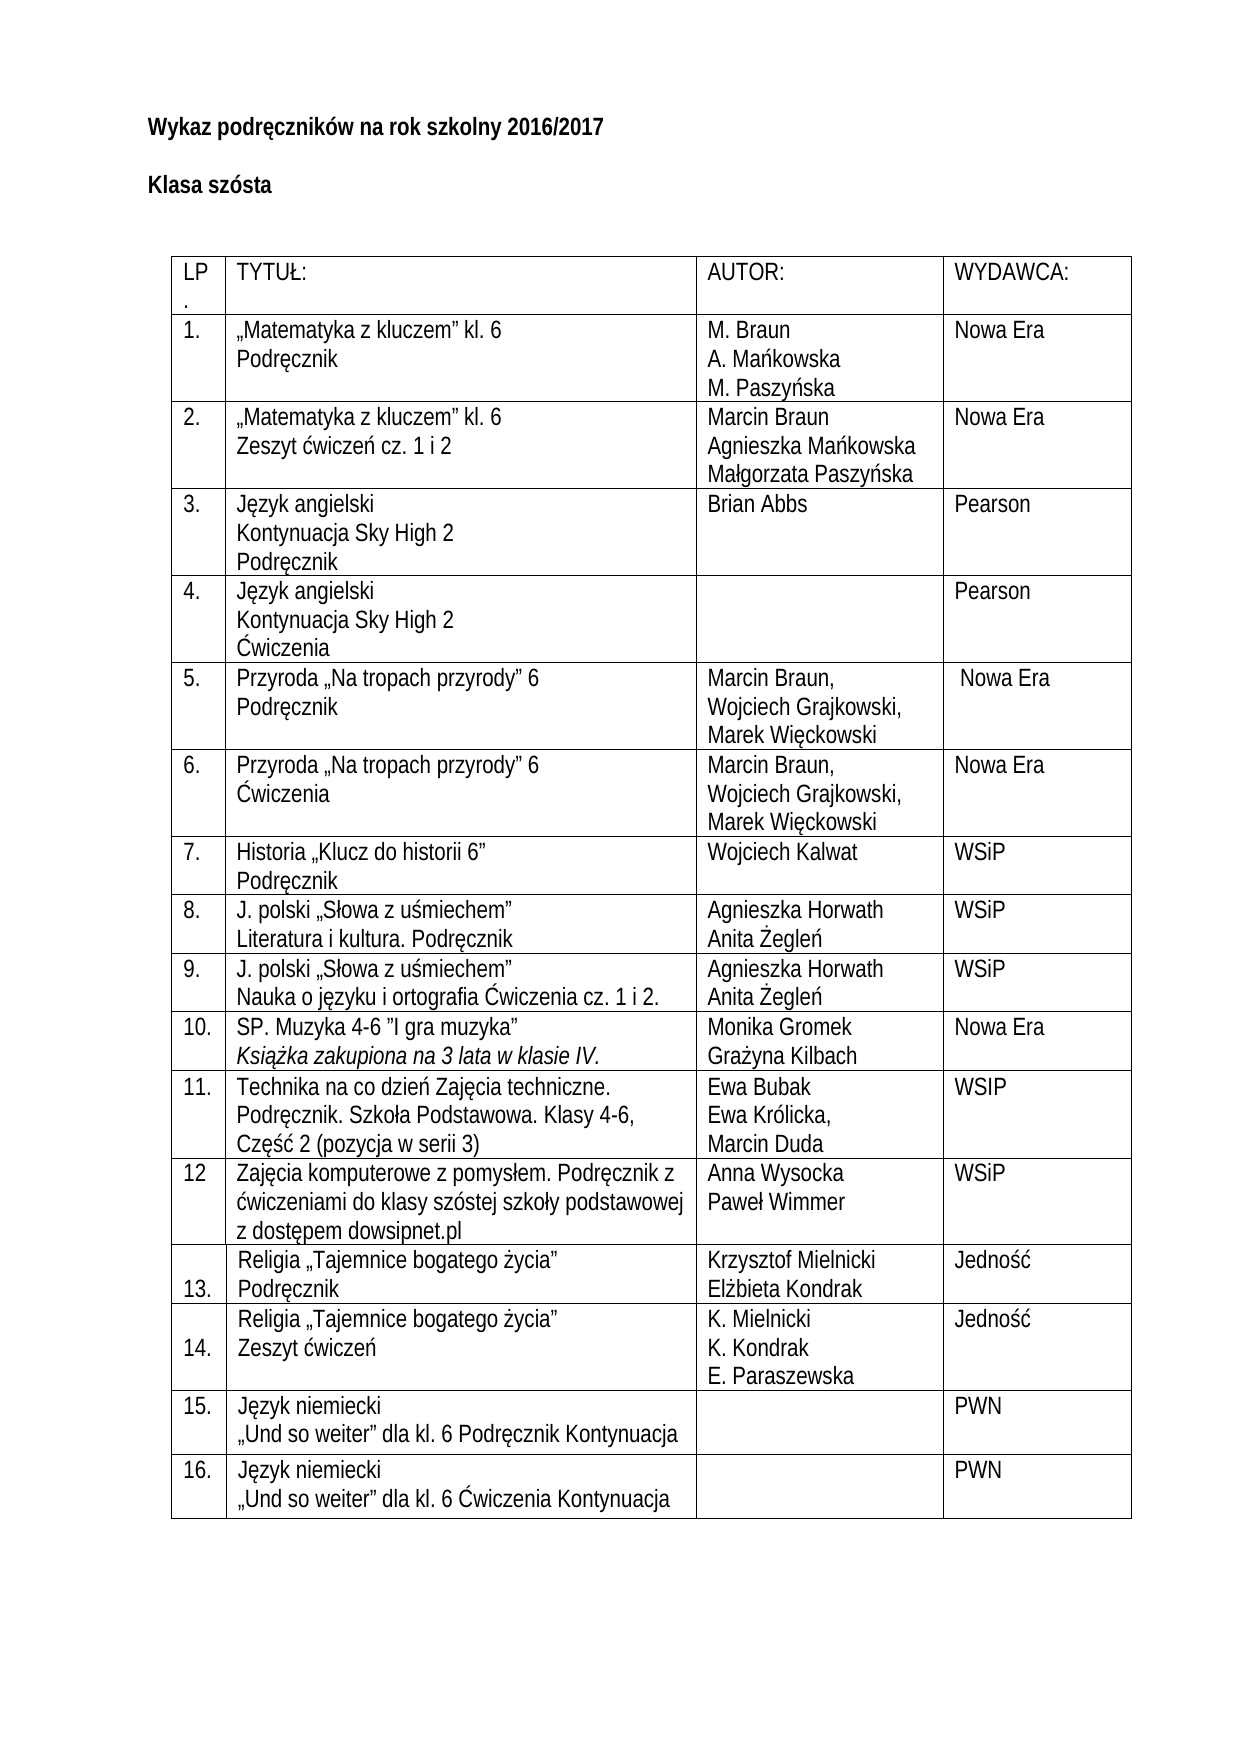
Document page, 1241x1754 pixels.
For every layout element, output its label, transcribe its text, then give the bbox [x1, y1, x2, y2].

table_cell SP. Muzyka 4-6 ”I gra muzyka” Książka zakupiona na 3 lata w klasie IV. [226, 1012, 696, 1070]
table_cell WSiP [944, 895, 1131, 953]
table_cell PWN [944, 1455, 1131, 1518]
table_cell Pearson [944, 489, 1131, 575]
text Wykaz podręczników na rok szkolny 2016/2017 [148, 112, 1093, 141]
table_cell 11. [172, 1071, 225, 1157]
table_cell Nowa Era [944, 663, 1131, 749]
table_header WYDAWCA: [944, 257, 1131, 314]
table_cell 6. [172, 750, 225, 836]
table_header AUTOR: [697, 257, 943, 314]
table_cell [697, 1391, 943, 1454]
table_cell Historia „Klucz do historii 6” Podręcznik [226, 837, 696, 894]
table_cell Marcin Braun, Wojciech Grajkowski, Marek Więckowski [697, 663, 943, 749]
table_cell K. Mielnicki K. Kondrak E. Paraszewska [697, 1304, 943, 1390]
table_cell 12 [172, 1159, 225, 1244]
table_cell 14. [172, 1304, 226, 1390]
table_cell WSIP [944, 1071, 1131, 1157]
table_cell Przyroda „Na tropach przyrody” 6 Podręcznik [226, 663, 696, 749]
table_cell Język niemiecki „Und so weiter” dla kl. 6 Podręcznik Kontynuacja [227, 1391, 696, 1454]
table_cell J. polski „Słowa z uśmiechem” Nauka o języku i ortografia Ćwiczenia cz. 1 i 2. [226, 954, 696, 1011]
table_cell 7. [172, 837, 225, 894]
table_cell Religia „Tajemnice bogatego życia” Zeszyt ćwiczeń [227, 1304, 696, 1390]
table_cell Wojciech Kalwat [697, 837, 943, 894]
table_cell WSiP [944, 1159, 1131, 1244]
table_cell M. Braun A. Mańkowska M. Paszyńska [697, 315, 943, 401]
table_cell Nowa Era [944, 315, 1131, 401]
table_cell Nowa Era [944, 1012, 1131, 1070]
table_cell Technika na co dzień Zajęcia techniczne. Podręcznik. Szkoła Podstawowa. Klasy 4-6, Część 2 (pozycja w serii 3) [226, 1071, 696, 1157]
table_cell 15. [172, 1391, 226, 1454]
table_cell Krzysztof Mielnicki Elżbieta Kondrak [697, 1245, 943, 1303]
table_cell Marcin Braun, Wojciech Grajkowski, Marek Więckowski [697, 750, 943, 836]
table_cell Jedność [944, 1245, 1131, 1303]
table_cell Język niemiecki „Und so weiter” dla kl. 6 Ćwiczenia Kontynuacja [227, 1455, 696, 1518]
table_cell Brian Abbs [697, 489, 943, 575]
table_cell Język angielski Kontynuacja Sky High 2 Podręcznik [226, 489, 696, 575]
table_cell Anna Wysocka Paweł Wimmer [697, 1159, 943, 1244]
table_cell 10. [172, 1012, 225, 1070]
table_cell Nowa Era [944, 750, 1131, 836]
table_cell Agnieszka Horwath Anita Żegleń [697, 954, 943, 1011]
table_header LP. [172, 257, 225, 314]
table_cell 9. [172, 954, 225, 1011]
table_cell 16. [172, 1455, 226, 1518]
table_cell 4. [172, 576, 225, 662]
table_cell „Matematyka z kluczem” kl. 6 Zeszyt ćwiczeń cz. 1 i 2 [226, 402, 696, 488]
table_cell PWN [944, 1391, 1131, 1454]
table_cell Ewa Bubak Ewa Królicka, Marcin Duda [697, 1071, 943, 1157]
table_cell Język angielski Kontynuacja Sky High 2 Ćwiczenia [226, 576, 696, 662]
table_cell WSiP [944, 954, 1131, 1011]
table_cell Agnieszka Horwath Anita Żegleń [697, 895, 943, 953]
table_header TYTUŁ: [226, 257, 696, 314]
table_cell „Matematyka z kluczem” kl. 6 Podręcznik [226, 315, 696, 401]
table_cell 8. [172, 895, 225, 953]
table_cell Zajęcia komputerowe z pomysłem. Podręcznik z ćwiczeniami do klasy szóstej szkoły podstawowej z dostępem dowsipnet.pl [226, 1159, 696, 1244]
table_cell [697, 576, 943, 662]
table_cell Monika Gromek Grażyna Kilbach [697, 1012, 943, 1070]
table_cell 3. [172, 489, 225, 575]
table_cell 2. [172, 402, 225, 488]
table_cell Przyroda „Na tropach przyrody” 6 Ćwiczenia [226, 750, 696, 836]
table_cell [697, 1455, 943, 1518]
table_cell 13. [172, 1245, 226, 1303]
table_cell Religia „Tajemnice bogatego życia” Podręcznik [227, 1245, 696, 1303]
table_cell Pearson [944, 576, 1131, 662]
text Klasa szósta [148, 170, 1093, 198]
table_cell WSiP [944, 837, 1131, 894]
table_cell 1. [172, 315, 225, 401]
table_cell Jedność [944, 1304, 1131, 1390]
table_cell 5. [172, 663, 225, 749]
table_cell J. polski „Słowa z uśmiechem” Literatura i kultura. Podręcznik [226, 895, 696, 953]
table_cell Marcin Braun Agnieszka Mańkowska Małgorzata Paszyńska [697, 402, 943, 488]
table_cell Nowa Era [944, 402, 1131, 488]
